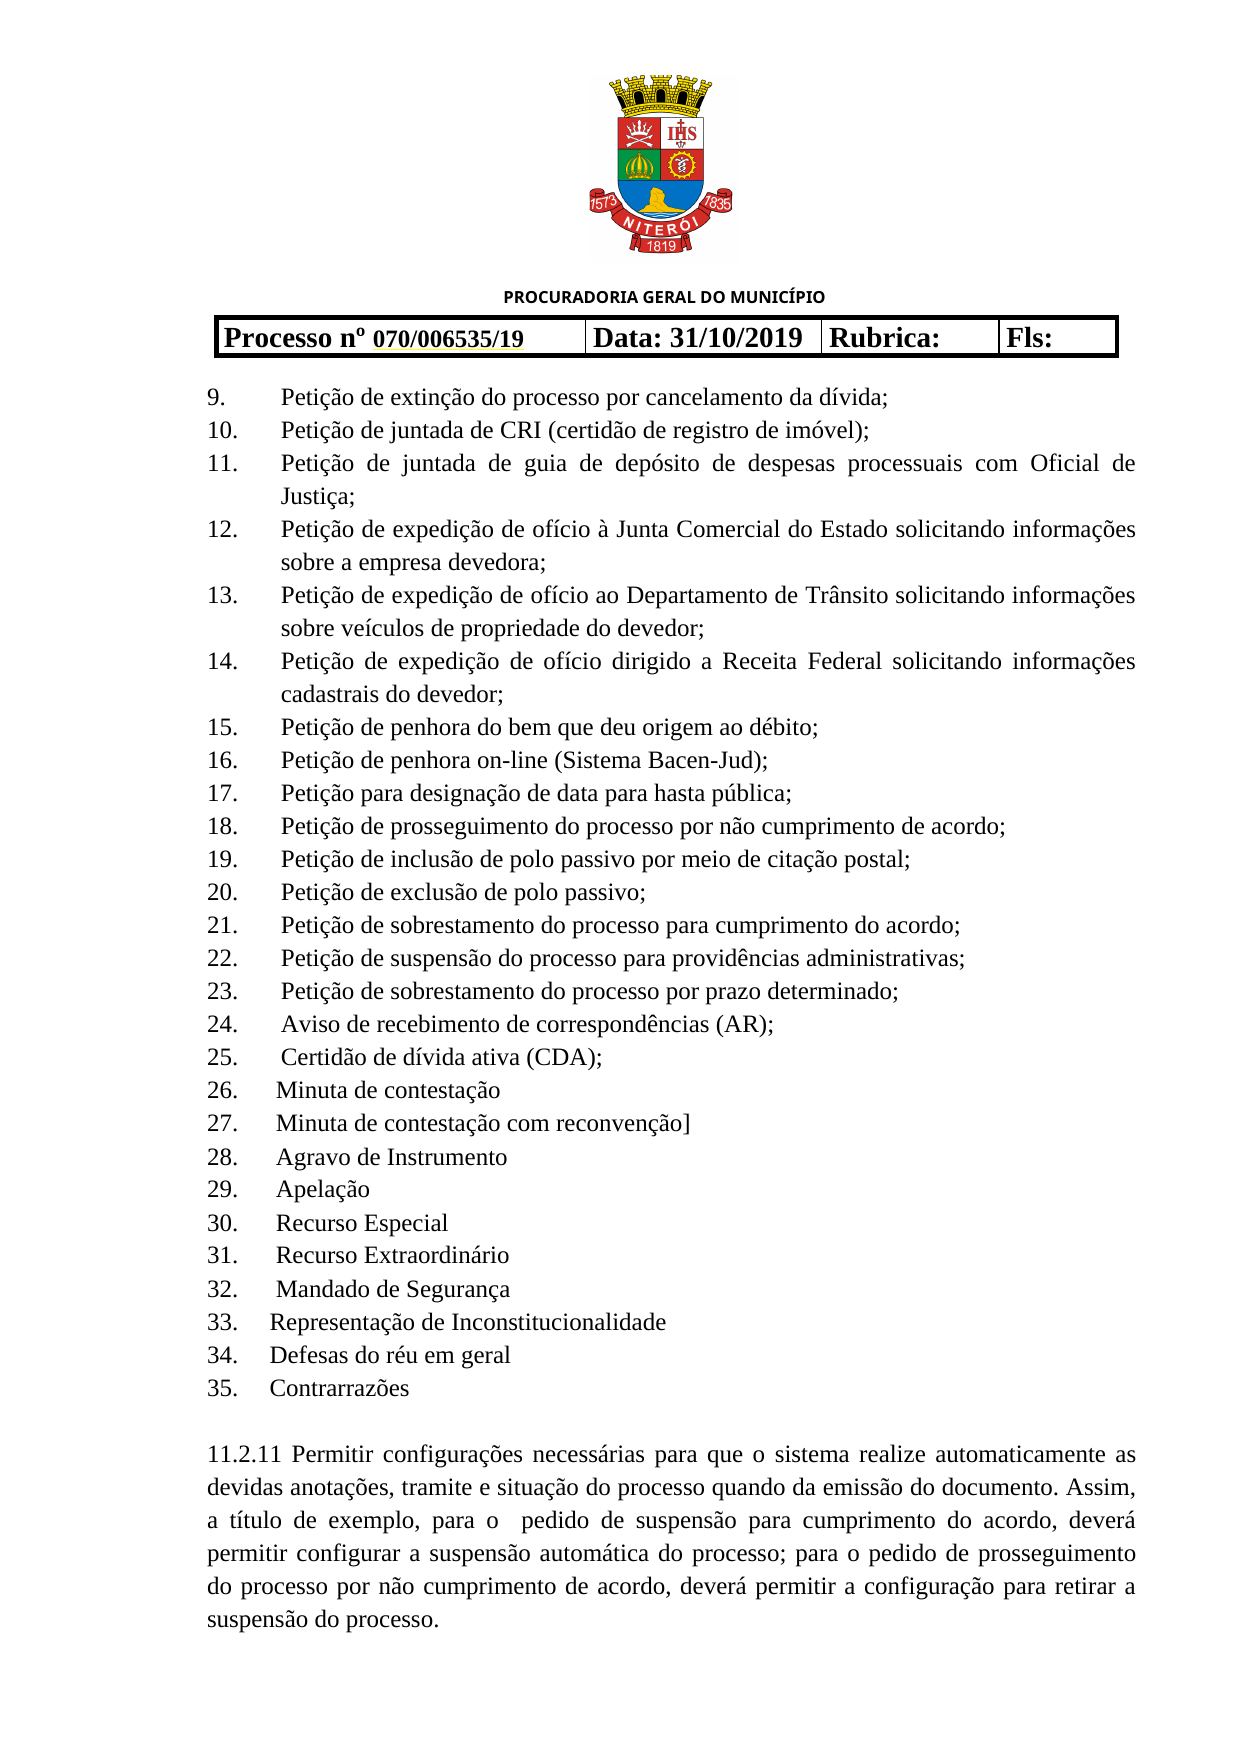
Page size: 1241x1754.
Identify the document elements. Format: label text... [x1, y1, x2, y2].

list 22. Petição de suspensão do processo para providências administrativas; [207, 943, 1137, 972]
list 32. Mandado de Segurança [207, 1274, 1137, 1302]
list 20. Petição de exclusão de polo passivo; [207, 877, 1137, 906]
list 9. Petição de extinção do processo por cancelamento da dívida; [207, 382, 1137, 411]
list 11.2.11 Permitir configurações necessárias para que o sistema realize automaticamente as devidas anotações, tramite e situação do processo quando da emissão do documento. Assim, a título de exemplo, para o pedido de suspensão para cumprimento do acordo, deverá permitir configurar a suspensão automática do processo; para o pedido de prosseguimento do processo por não cumprimento de acordo, deverá permitir a configuração para retirar a suspensão do processo. [207, 1439, 1137, 1633]
list 11. Petição de juntada de guia de depósito de despesas processuais com Oficial de Justiça; [207, 448, 1137, 510]
list 35. Contrarrazões [207, 1373, 1137, 1401]
list 28. Agravo de Instrumento [207, 1142, 1137, 1170]
list 24. Aviso de recebimento de correspondências (AR); [207, 1009, 1137, 1038]
picture [589, 75, 740, 263]
list 23. Petição de sobrestamento do processo por prazo determinado; [207, 976, 1137, 1005]
list 14. Petição de expedição de ofício dirigido a Receita Federal solicitando informações cadastrais do devedor; [207, 646, 1137, 708]
list 34. Defesas do réu em geral [207, 1340, 1137, 1368]
list 33. Representação de Inconstitucionalidade [207, 1307, 1137, 1335]
list 12. Petição de expedição de ofício à Junta Comercial do Estado solicitando informações sobre a empresa devedora; [207, 514, 1137, 576]
list 31. Recurso Extraordinário [207, 1241, 1137, 1269]
list 15. Petição de penhora do bem que deu origem ao débito; [207, 712, 1137, 741]
list 21. Petição de sobrestamento do processo para cumprimento do acordo; [207, 910, 1137, 939]
list 30. Recurso Especial [207, 1208, 1137, 1236]
list 10. Petição de juntada de CRI (certidão de registro de imóvel); [207, 415, 1137, 444]
list 13. Petição de expedição de ofício ao Departamento de Trânsito solicitando informações sobre veículos de propriedade do devedor; [207, 580, 1137, 642]
list 17. Petição para designação de data para hasta pública; [207, 778, 1137, 807]
list 19. Petição de inclusão de polo passivo por meio de citação postal; [207, 844, 1137, 873]
list 18. Petição de prosseguimento do processo por não cumprimento de acordo; [207, 811, 1137, 840]
list 26. Minuta de contestação [207, 1076, 1137, 1104]
list 25. Certidão de dívida ativa (CDA); [207, 1042, 1137, 1071]
list 29. Apelação [207, 1174, 1137, 1203]
list 27. Minuta de contestação com reconvenção] [207, 1108, 1137, 1137]
list 16. Petição de penhora on-line (Sistema Bacen-Jud); [207, 745, 1137, 774]
